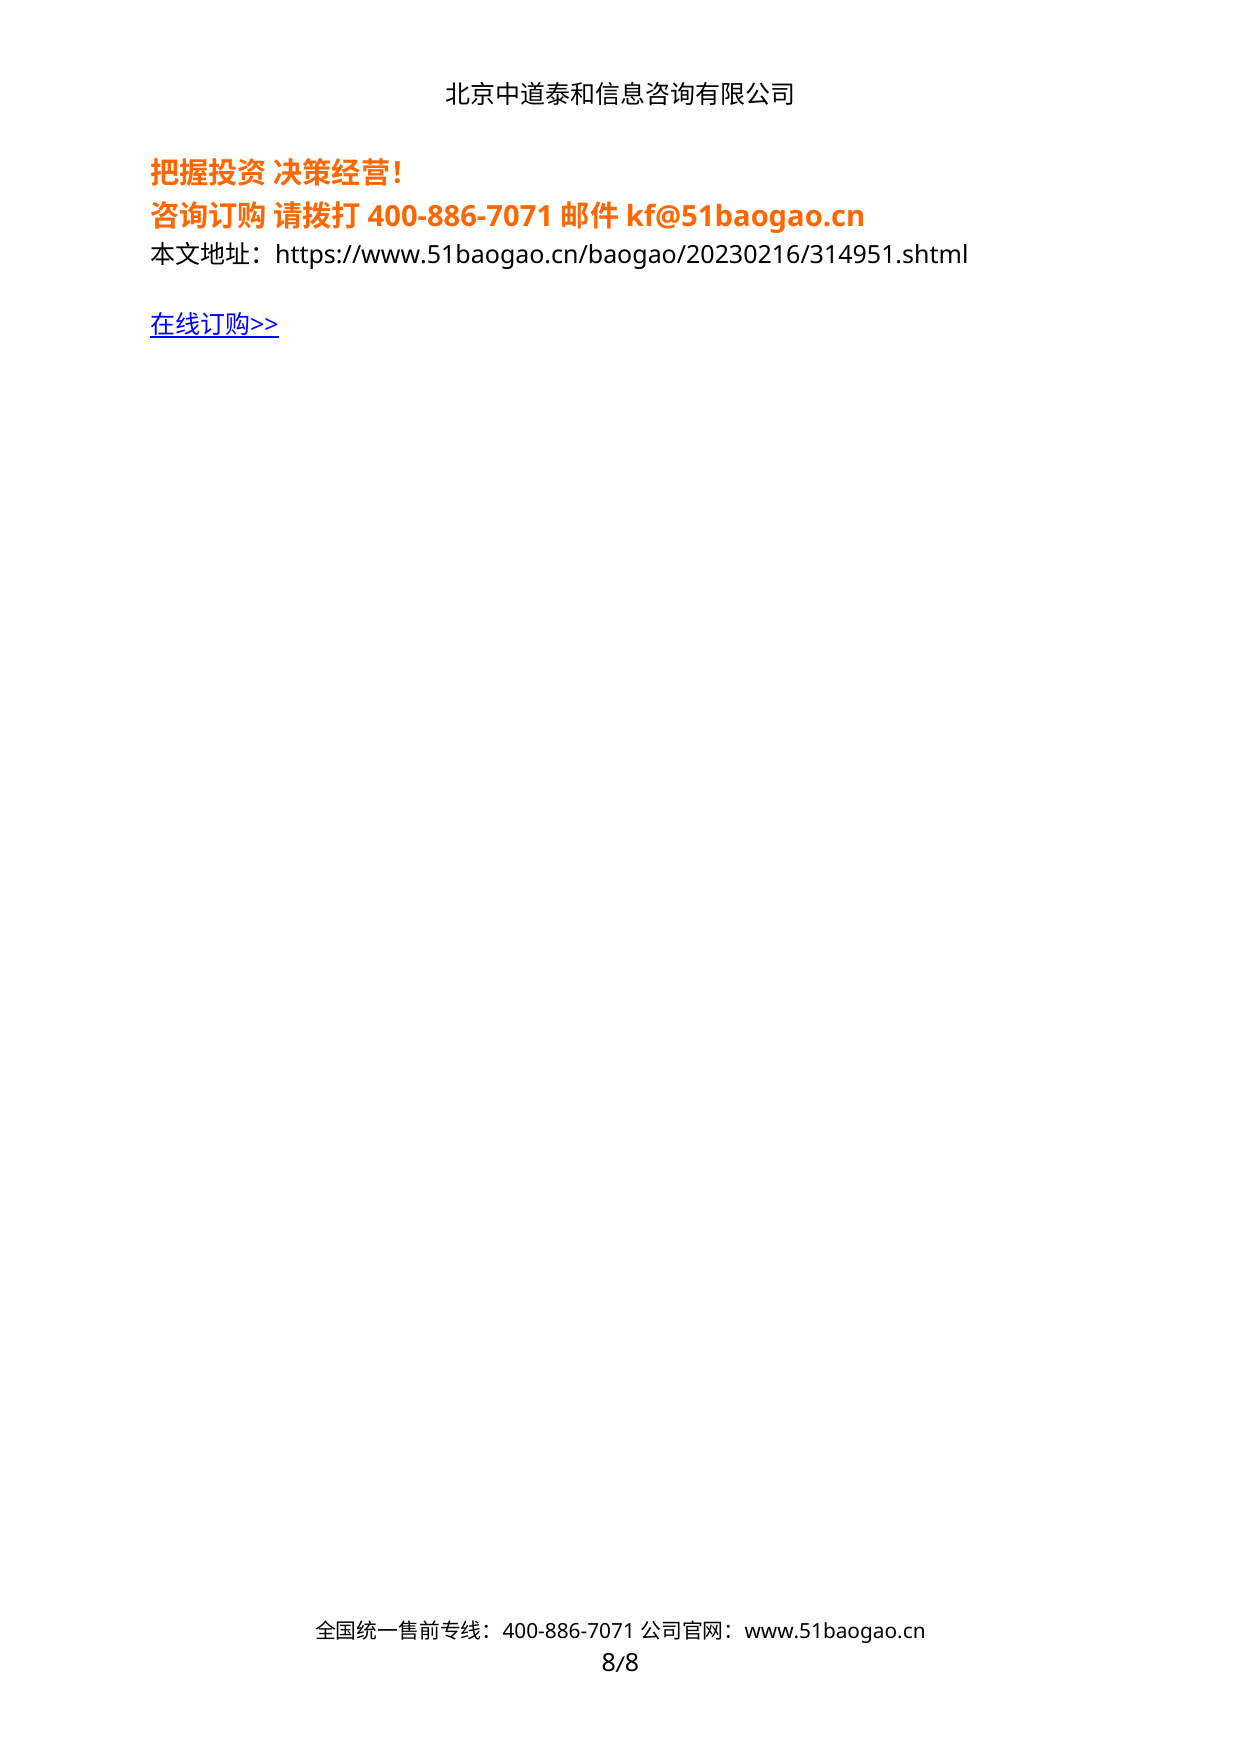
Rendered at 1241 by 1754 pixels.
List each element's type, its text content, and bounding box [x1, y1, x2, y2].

text 在线订购>> [150, 271, 1090, 341]
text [150, 150, 1090, 271]
